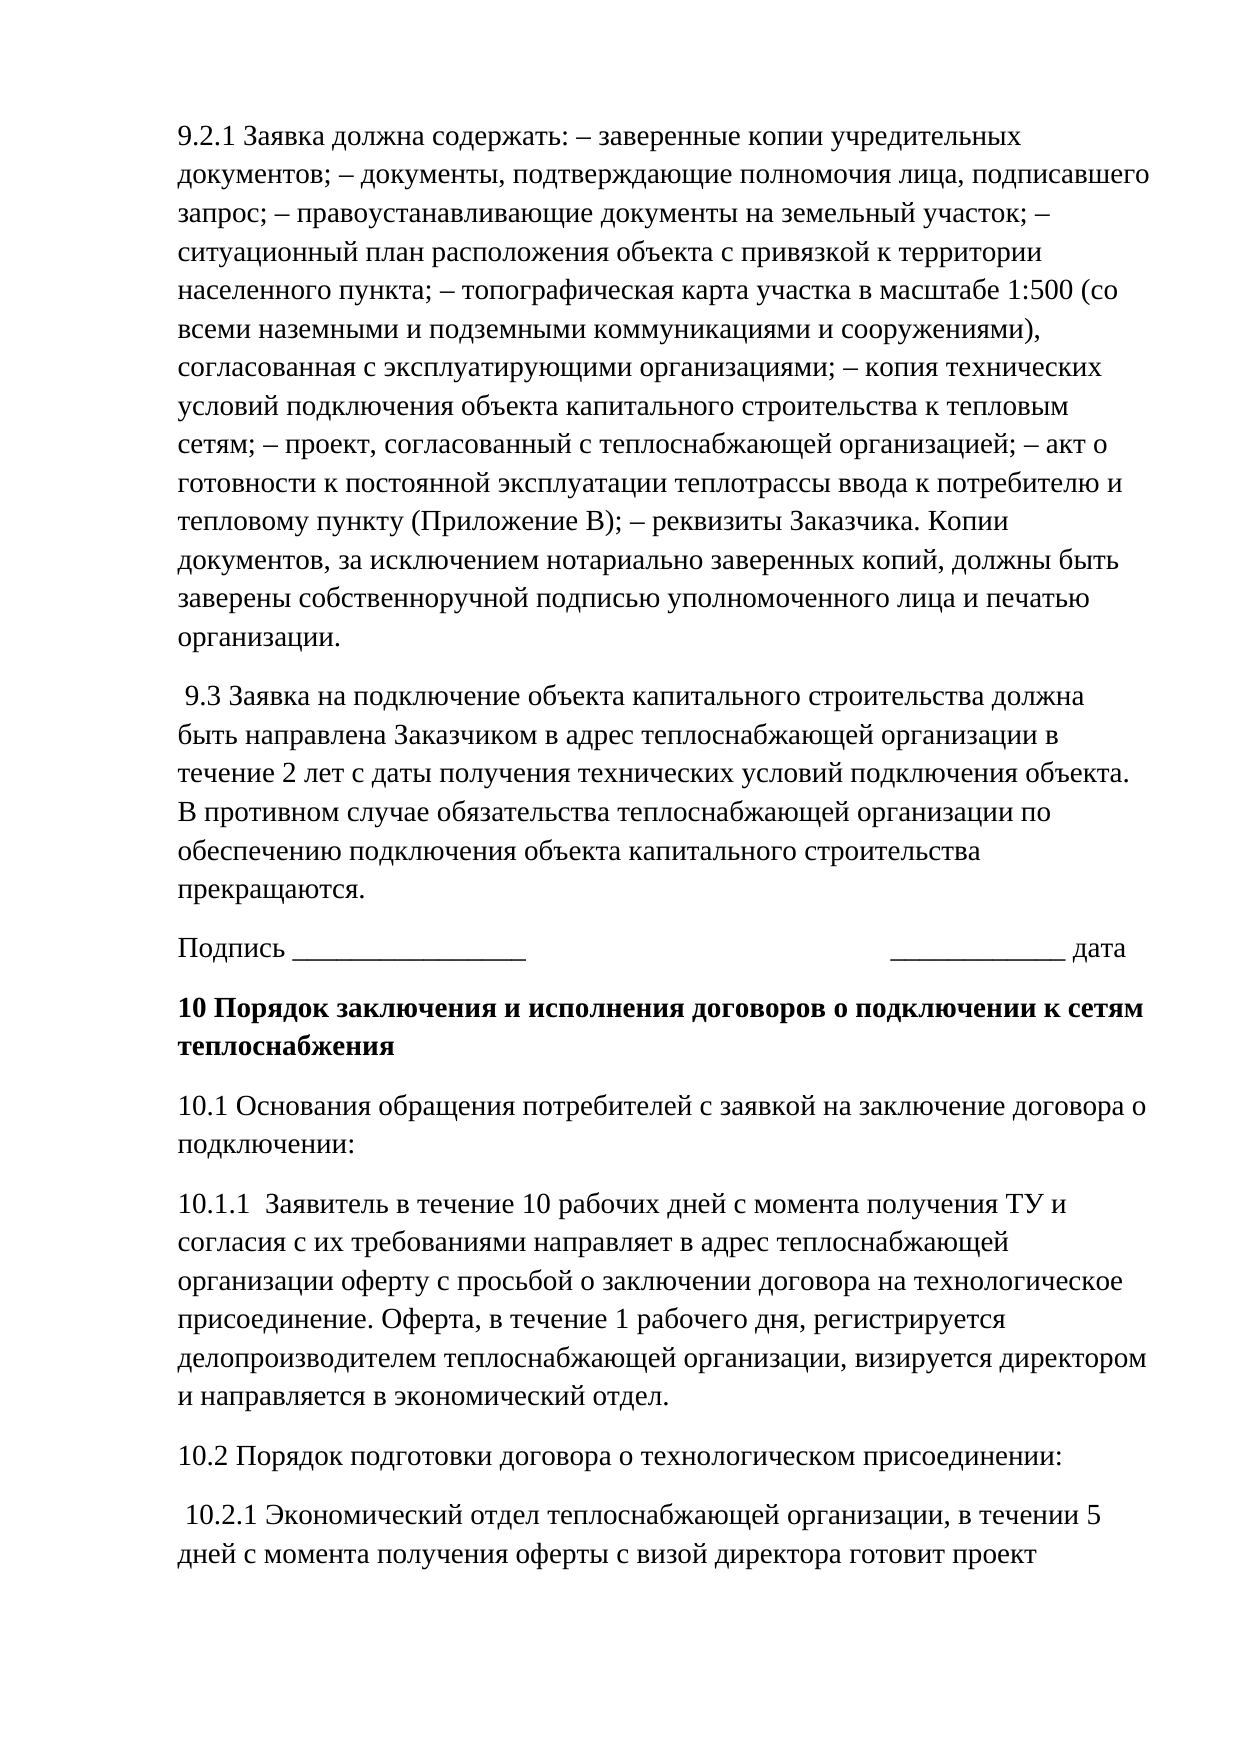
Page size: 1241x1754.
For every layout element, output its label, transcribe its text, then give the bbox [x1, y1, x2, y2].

text 10.1.1 Заявитель в течение 10 рабочих дней с момента получения ТУ и согласия с их требованиями направляет в адрес теплоснабжающей организации оферту с просьбой о заключении договора на технологическое присоединение. Оферта, в течение 1 рабочего дня, регистрируется делопроизводителем теплоснабжающей организации, визируется директором и направляется в экономический отдел. [177, 1186, 1152, 1412]
text 10 Порядок заключения и исполнения договоров о подключении к сетям теплоснабжения [177, 990, 1152, 1062]
text Подпись ________________ ____________ дата [177, 931, 1152, 964]
text 9.3 Заявка на подключение объекта капитального строительства должна быть направлена Заказчиком в адрес теплоснабжающей организации в течение 2 лет с даты получения технических условий подключения объекта. В противном случае обязательства теплоснабжающей организации по обеспечению подключения объекта капитального строительства прекращаются. [177, 678, 1152, 905]
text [177, 1497, 1152, 1569]
text 10.1 Основания обращения потребителей с заявкой на заключение договора о подключении: [177, 1088, 1152, 1160]
text 10.2 Порядок подготовки договора о технологическом присоединении: [177, 1438, 1152, 1471]
text 9.2.1 Заявка должна содержать: – заверенные копии учредительных документов; – документы, подтверждающие полномочия лица, подписавшего запрос; – правоустанавливающие документы на земельный участок; – ситуационный план расположения объекта с привязкой к территории населенного пункта; – топографическая карта участка в масштабе 1:500 (со всеми наземными и подземными коммуникациями и сооружениями), согласованная с эксплуатирующими организациями; – копия технических условий подключения объекта капитального строительства к тепловым сетям; – проект, согласованный с теплоснабжающей организацией; – акт о готовности к постоянной эксплуатации теплотрассы ввода к потребителю и тепловому пункту (Приложение В); – реквизиты Заказчика. Копии документов, за исключением нотариально заверенных копий, должны быть заверены собственноручной подписью уполномоченного лица и печатью организации. [177, 118, 1152, 653]
